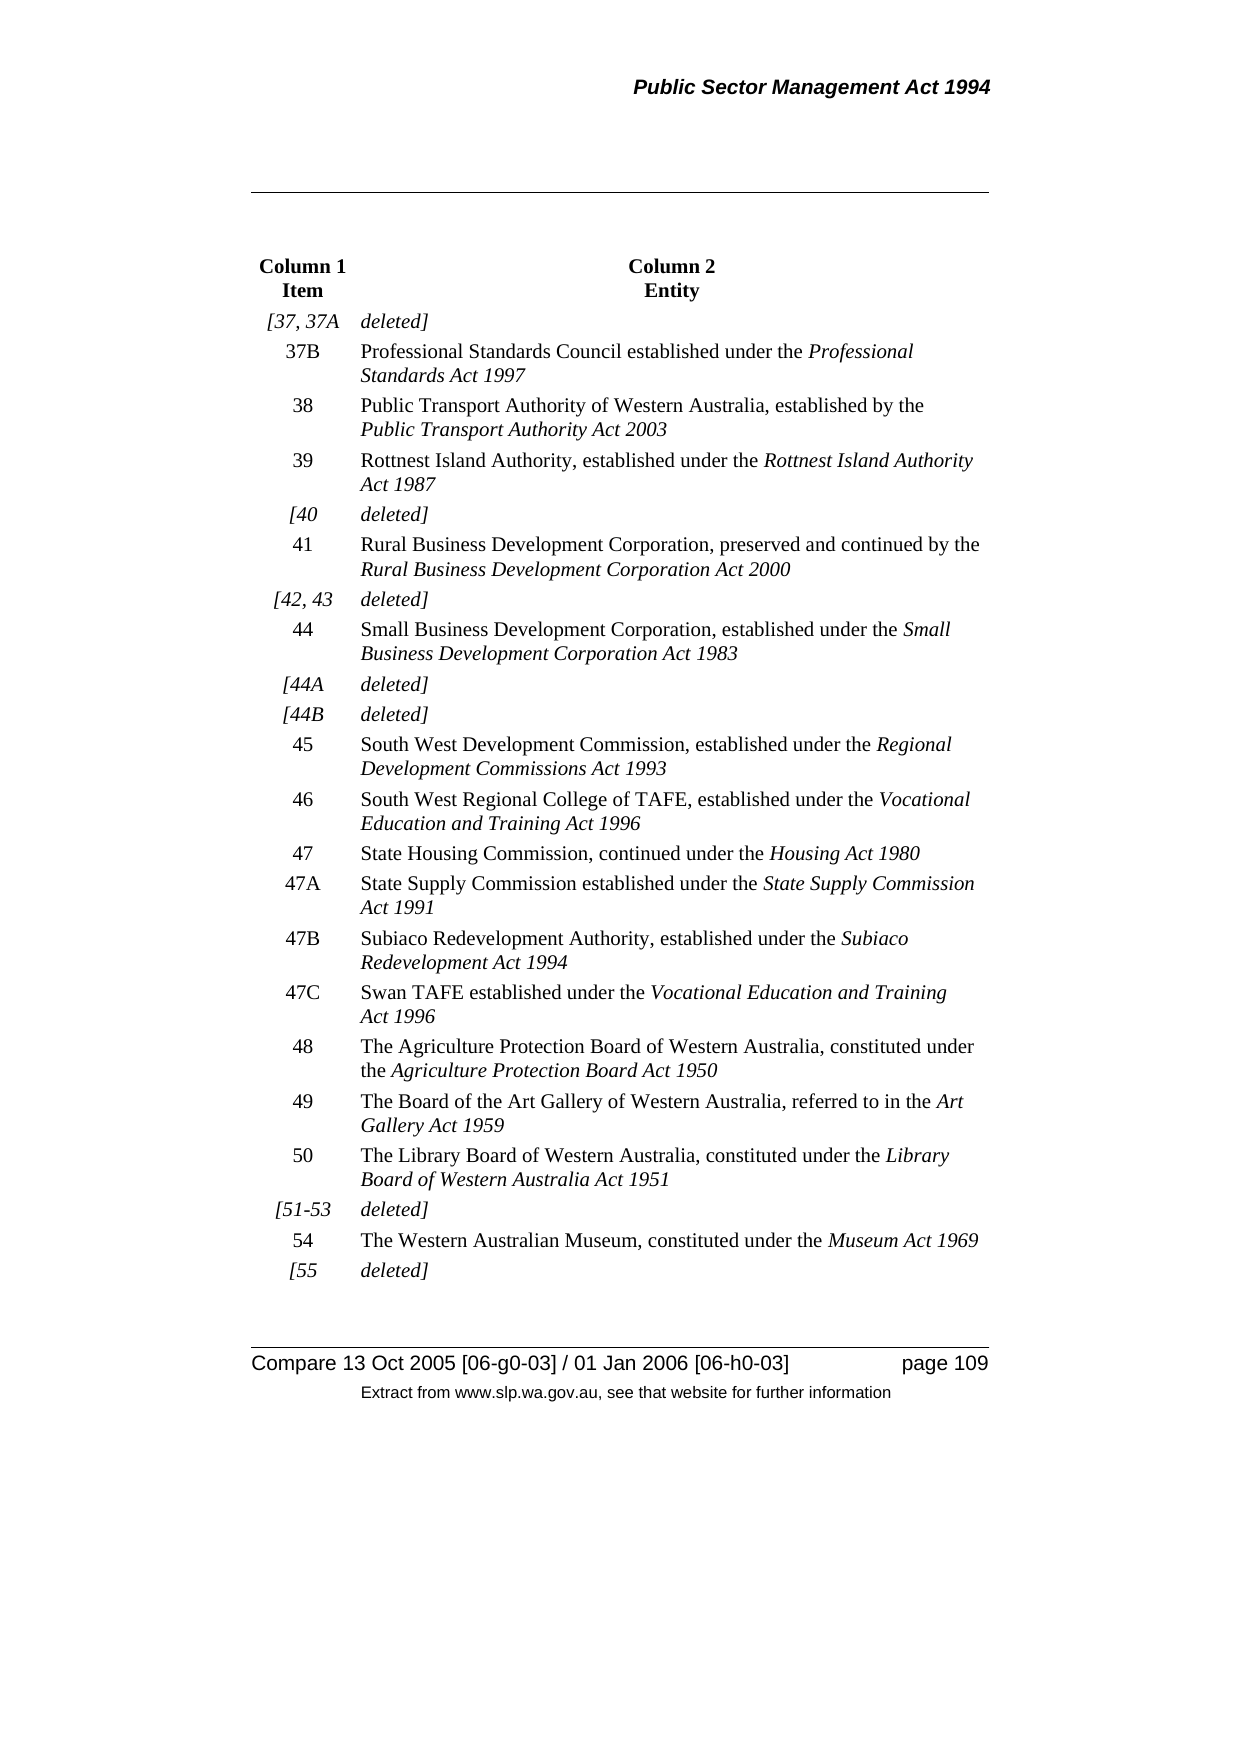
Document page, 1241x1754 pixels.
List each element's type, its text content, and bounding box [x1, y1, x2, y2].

table_cell 38 [251, 387, 354, 441]
table_cell [44B [251, 696, 354, 726]
table_cell 54 [251, 1221, 354, 1252]
table_cell Subiaco Redevelopment Authority, established under the Subiaco Redevelopment Act 1994 [354, 919, 989, 974]
table_cell Public Transport Authority of Western Australia, established by the Public Transport Authority Act 2003 [354, 387, 989, 441]
table_cell [37, 37A [251, 303, 354, 333]
table_cell The Library Board of Western Australia, constituted under the Library Board of Western Australia Act 1951 [354, 1137, 989, 1191]
table_cell [51-53 [251, 1191, 354, 1221]
table_cell 39 [251, 441, 354, 496]
table_header Column 1 Item [251, 248, 354, 302]
table_cell 37B [251, 333, 354, 387]
table_cell Small Business Development Corporation, established under the Small Business Development Corporation Act 1983 [354, 611, 989, 665]
table_cell Professional Standards Council established under the Professional Standards Act 1997 [354, 333, 989, 387]
table_cell State Supply Commission established under the State Supply Commission Act 1991 [354, 865, 989, 919]
table_cell [42, 43 [251, 581, 354, 611]
table_cell Rural Business Development Corporation, preserved and continued by the Rural Business Development Corporation Act 2000 [354, 526, 989, 581]
table_cell [55 [251, 1252, 354, 1282]
table_cell [44A [251, 665, 354, 696]
table_cell The Western Australian Museum, constituted under the Museum Act 1969 [354, 1221, 989, 1252]
table_cell deleted] [354, 665, 989, 696]
table_cell 47C [251, 974, 354, 1028]
table_cell The Board of the Art Gallery of Western Australia, referred to in the Art Gallery Act 1959 [354, 1083, 989, 1137]
table_cell deleted] [354, 303, 989, 333]
table_cell South West Regional College of TAFE, established under the Vocational Education and Training Act 1996 [354, 780, 989, 834]
table_cell South West Development Commission, established under the Regional Development Commissions Act 1993 [354, 726, 989, 780]
table_cell 47A [251, 865, 354, 919]
table_cell 45 [251, 726, 354, 780]
table_cell 47B [251, 919, 354, 974]
table_cell The Agriculture Protection Board of Western Australia, constituted under the Agriculture Protection Board Act 1950 [354, 1028, 989, 1082]
table_cell deleted] [354, 581, 989, 611]
table_cell Swan TAFE established under the Vocational Education and Training Act 1996 [354, 974, 989, 1028]
table_header Column 2 Entity [354, 248, 989, 302]
table_cell 41 [251, 526, 354, 581]
table_cell deleted] [354, 1252, 989, 1282]
table_cell [40 [251, 496, 354, 526]
table_cell 48 [251, 1028, 354, 1082]
table_cell 50 [251, 1137, 354, 1191]
table_cell deleted] [354, 496, 989, 526]
table_cell deleted] [354, 696, 989, 726]
table_cell 44 [251, 611, 354, 665]
table_cell Rottnest Island Authority, established under the Rottnest Island Authority Act 1987 [354, 441, 989, 496]
table_cell State Housing Commission, continued under the Housing Act 1980 [354, 835, 989, 865]
table_cell 49 [251, 1083, 354, 1137]
table_cell 47 [251, 835, 354, 865]
table_cell 46 [251, 780, 354, 834]
table_cell deleted] [354, 1191, 989, 1221]
